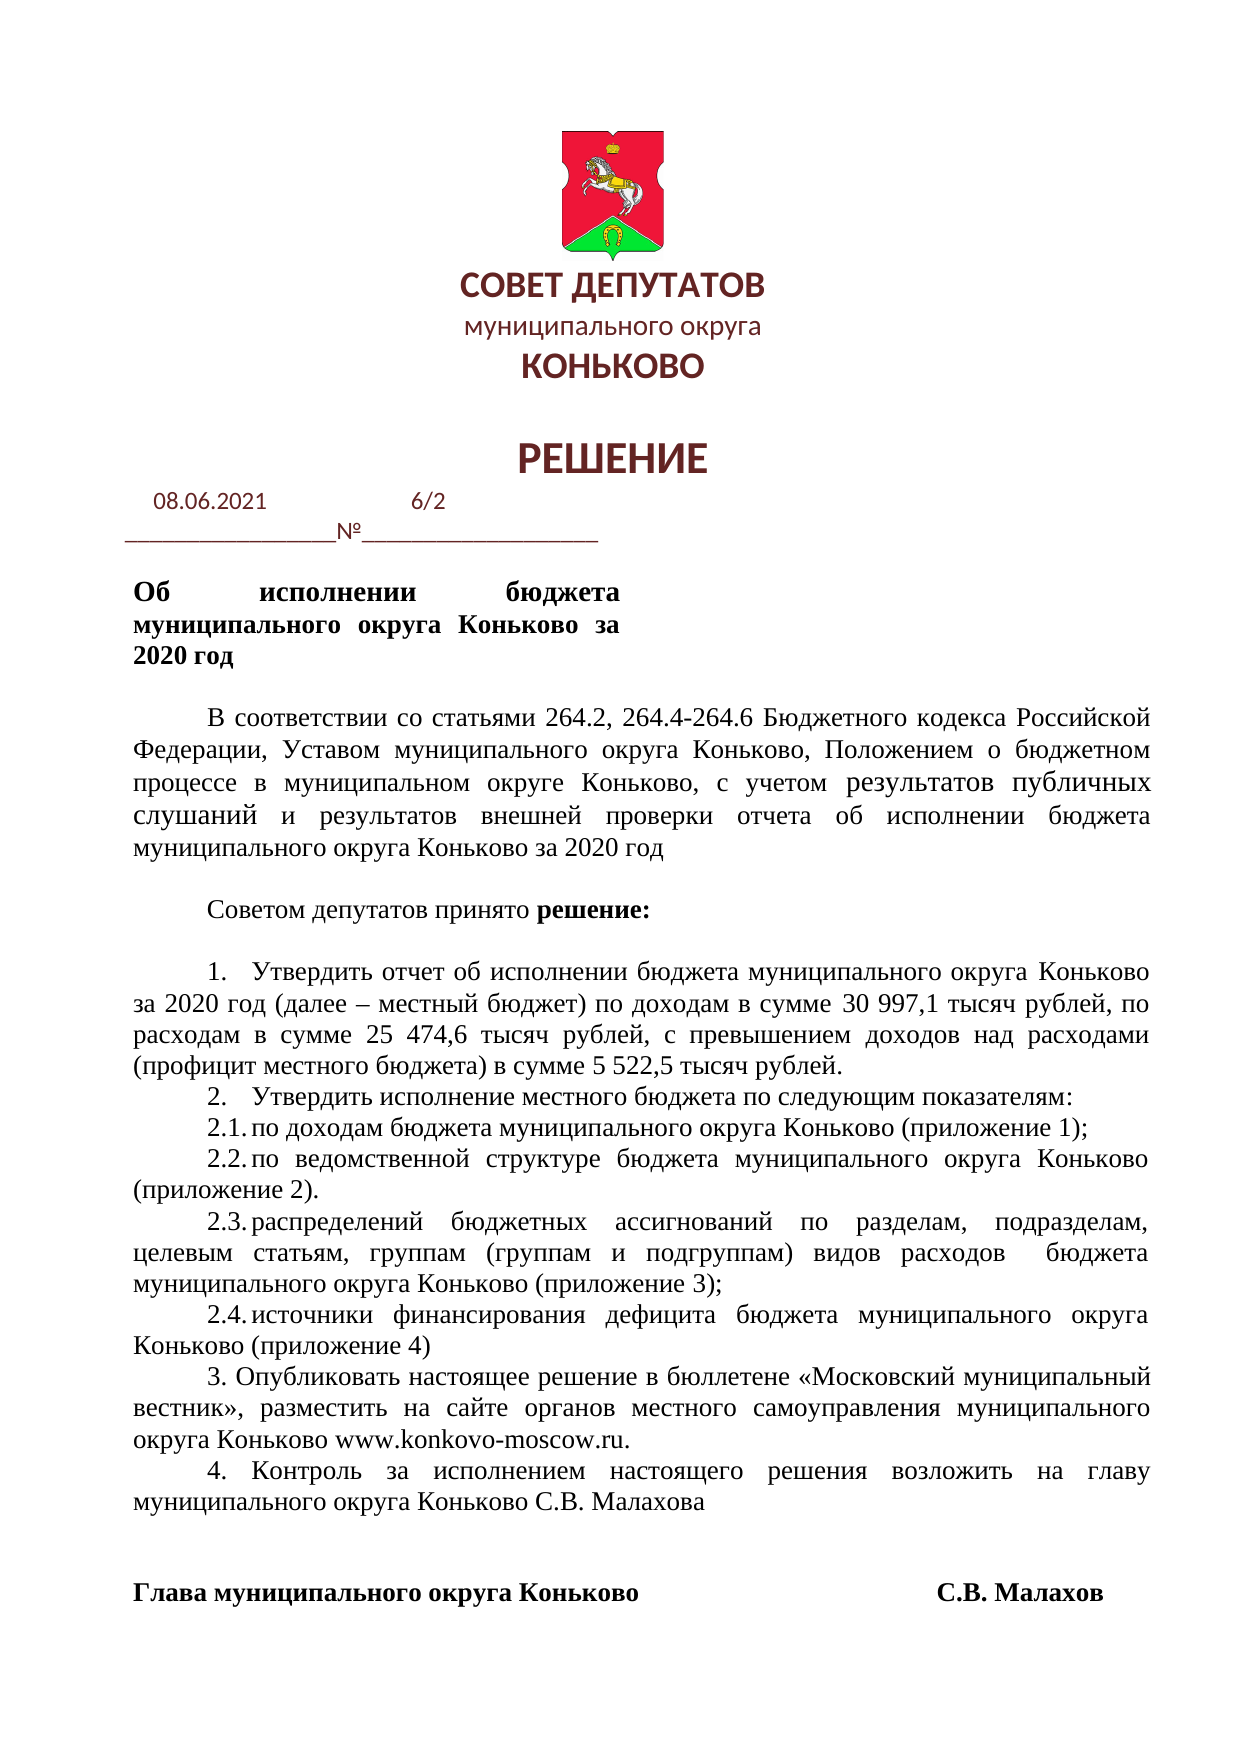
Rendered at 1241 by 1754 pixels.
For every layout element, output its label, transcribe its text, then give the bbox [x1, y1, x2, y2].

text 4. Контроль за исполнением настоящего решения возложить на главу муниципального округа Коньково С.В. Малахова [133, 1454, 1152, 1516]
text КОНЬКОВО [74, 342, 1152, 388]
list распределений бюджетных ассигнований по разделам, подразделам, целевым статьям, группам (группам и подгруппам) видов расходов бюджета муниципального округа Коньково (приложение 3); [133, 1205, 1149, 1298]
text СОВЕТ ДЕПУТАТОВ [74, 261, 1152, 307]
list по доходам бюджета муниципального округа Коньково (приложение 1); [133, 1111, 1149, 1142]
list Утвердить отчет об исполнении бюджета муниципального округа Коньково за 2020 год (далее – местный бюджет) по доходам в сумме 30 997,1 тысяч рублей, по расходам в сумме 25 474,6 тысяч рублей, с превышением доходов над расходами (профицит местного бюджета) в сумме 5 522,5 тысяч рублей. [133, 956, 1149, 1080]
text В соответствии со статьями 264.2, 264.4-264.6 Бюджетного кодекса Российской Федерации, Уставом муниципального округа Коньково, Положением о бюджетном процессе в муниципальном округе Коньково, с учетом результатов публичных слушаний и результатов внешней проверки отчета об исполнении бюджета муниципального округа Коньково за 2020 год [133, 702, 1152, 862]
text Об исполнении бюджета муниципального округа Коньково за 2020 год [133, 574, 620, 670]
text _________________№___________________ [74, 515, 1152, 546]
list 3. Опубликовать настоящее решение в бюллетене «Московский муниципальный вестник», разместить на сайте органов местного самоуправления муниципального округа Коньково www.konkovo-moscow.ru. [133, 1360, 1152, 1454]
picture [562, 131, 664, 261]
text муниципального округа [74, 307, 1152, 342]
text 08.06.2021 6/2 [74, 485, 1152, 515]
text РЕШЕНИЕ [74, 429, 1152, 485]
list по ведомственной структуре бюджета муниципального округа Коньково (приложение 2). [133, 1142, 1149, 1205]
list источники финансирования дефицита бюджета муниципального округа Коньково (приложение 4) [133, 1298, 1149, 1360]
text Советом депутатов принято решение: [133, 893, 1152, 924]
list Утвердить исполнение местного бюджета по следующим показателям: [133, 1080, 1149, 1111]
text Глава муниципального округа Коньково С.В. Малахов [133, 1576, 1152, 1607]
